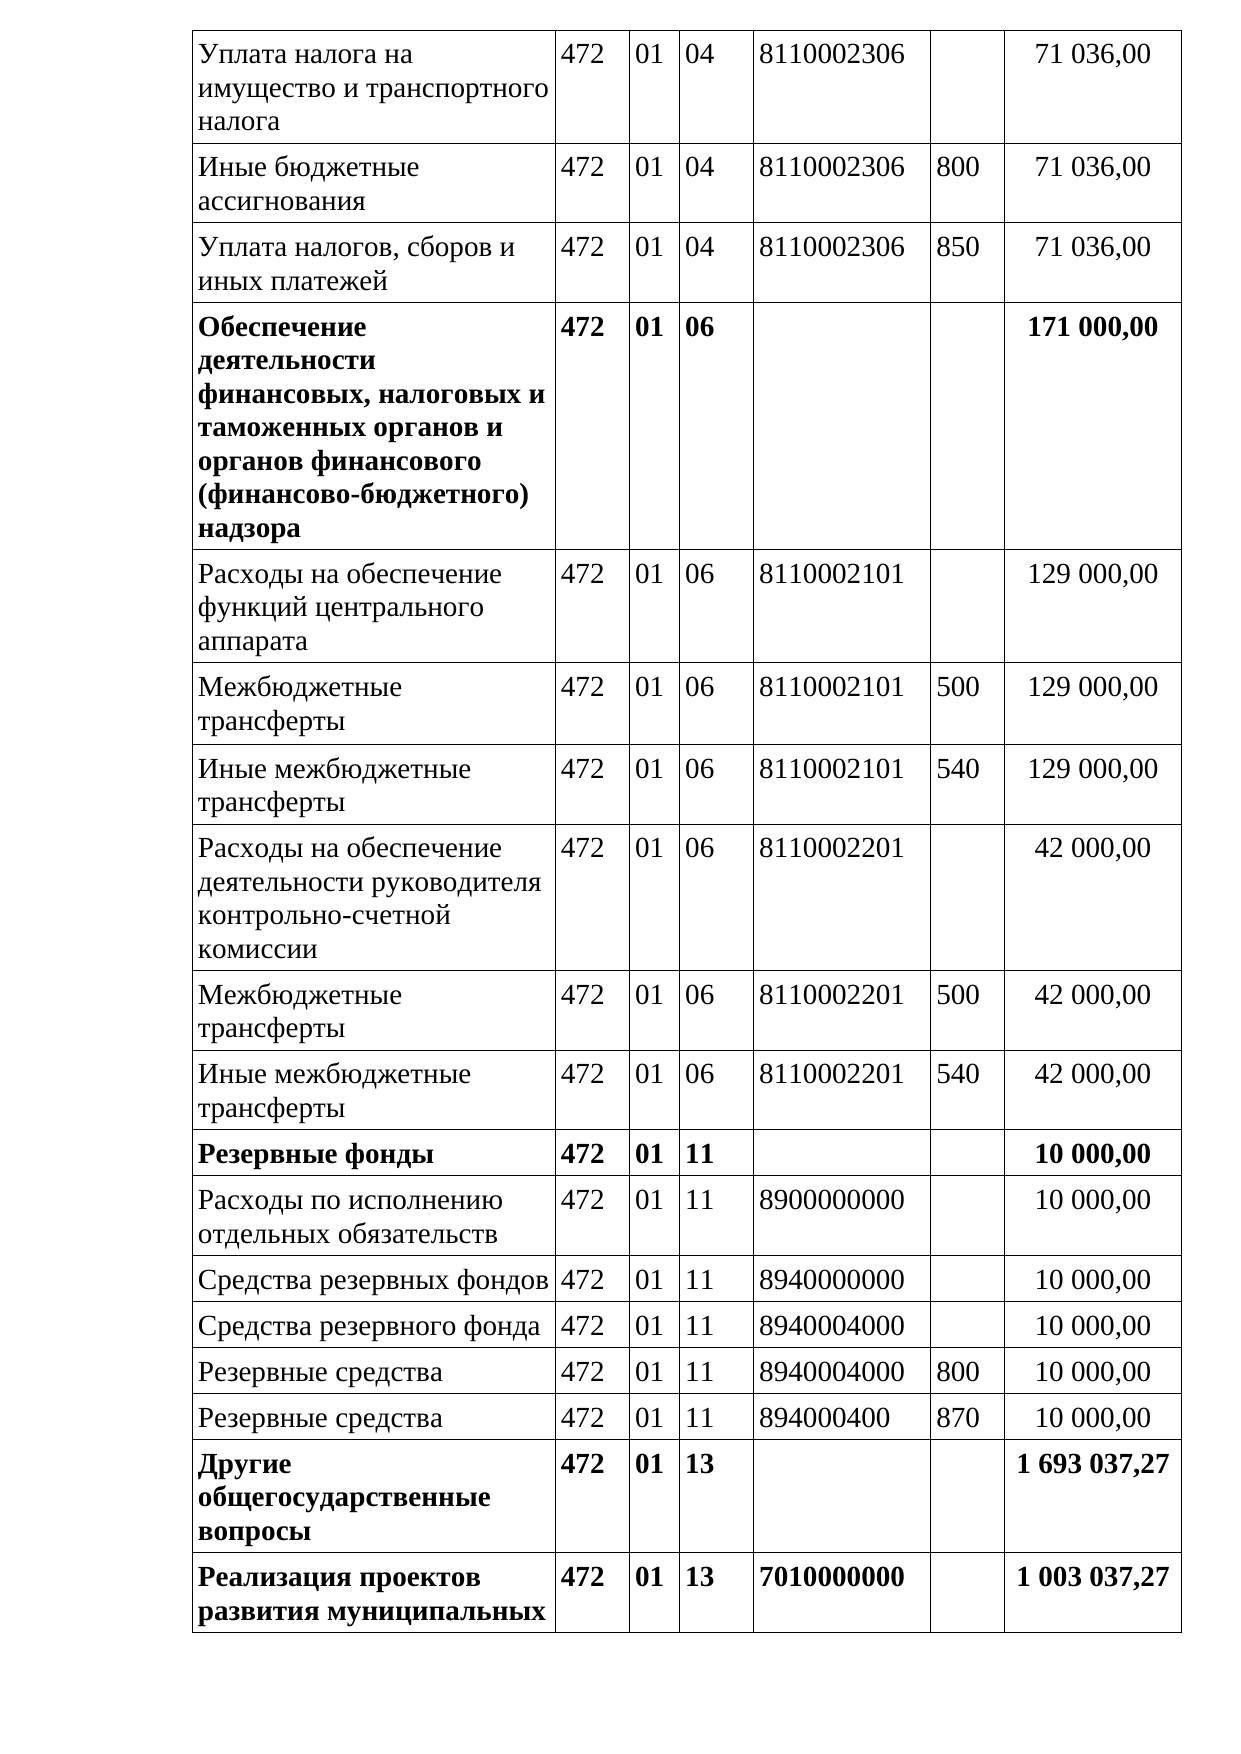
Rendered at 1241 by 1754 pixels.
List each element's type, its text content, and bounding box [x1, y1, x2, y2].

table_cell 8110002306 [754, 144, 930, 222]
table_cell 01 [630, 745, 679, 823]
table_cell 10 000,00 [1005, 1302, 1181, 1347]
table_cell 10 000,00 [1005, 1176, 1181, 1255]
table_cell 129 000,00 [1005, 745, 1181, 823]
table_cell 10 000,00 [1005, 1394, 1181, 1439]
table_cell 11 [680, 1130, 753, 1175]
table_cell 129 000,00 [1005, 663, 1181, 744]
table_cell 10 000,00 [1005, 1348, 1181, 1393]
table_cell 8940004000 [754, 1302, 930, 1347]
table_cell Резервные средства [193, 1348, 555, 1393]
table_cell 472 [556, 825, 629, 970]
table_cell [931, 1302, 1004, 1347]
table_cell 540 [931, 1051, 1004, 1129]
table_cell 8940004000 [754, 1348, 930, 1393]
table_cell 01 [630, 1130, 679, 1175]
table_cell 01 [630, 663, 679, 744]
table_cell 01 [630, 1256, 679, 1301]
table_cell 01 [630, 1348, 679, 1393]
table_cell 01 [630, 303, 679, 549]
table_cell 500 [931, 971, 1004, 1050]
table_cell 01 [630, 144, 679, 222]
table_cell 04 [680, 223, 753, 302]
table_cell 42 000,00 [1005, 1051, 1181, 1129]
table_cell 1 003 037,27 [1005, 1553, 1181, 1632]
table_cell [931, 31, 1004, 143]
table_cell 472 [556, 1302, 629, 1347]
table_cell 06 [680, 303, 753, 549]
table_cell 01 [630, 1176, 679, 1255]
table_cell 472 [556, 1051, 629, 1129]
table_cell 472 [556, 31, 629, 143]
table_cell 8940000000 [754, 1256, 930, 1301]
table_cell 42 000,00 [1005, 825, 1181, 970]
table_cell Иные бюджетные ассигнования [193, 144, 555, 222]
table_cell 11 [680, 1176, 753, 1255]
table_cell 13 [680, 1440, 753, 1552]
table_cell 472 [556, 1348, 629, 1393]
table_cell Межбюджетные трансферты [193, 971, 555, 1050]
table_cell 472 [556, 303, 629, 549]
table_cell Уплата налога на имущество и транспортного налога [193, 31, 555, 143]
table_cell 06 [680, 550, 753, 662]
table_cell Другие общегосударственные вопросы [193, 1440, 555, 1552]
table_cell 870 [931, 1394, 1004, 1439]
table_cell 10 000,00 [1005, 1256, 1181, 1301]
table_cell Иные межбюджетные трансферты [193, 745, 555, 823]
table_cell [931, 1553, 1004, 1632]
table_cell [931, 1256, 1004, 1301]
table_cell 472 [556, 1553, 629, 1632]
table_cell [931, 1130, 1004, 1175]
table_cell 06 [680, 745, 753, 823]
table_cell 171 000,00 [1005, 303, 1181, 549]
table_cell 06 [680, 971, 753, 1050]
table_cell 11 [680, 1256, 753, 1301]
table_cell 71 036,00 [1005, 31, 1181, 143]
table_cell [754, 1440, 930, 1552]
table_cell 8110002101 [754, 663, 930, 744]
table_cell 472 [556, 1256, 629, 1301]
table_cell Уплата налогов, сборов и иных платежей [193, 223, 555, 302]
table_cell 10 000,00 [1005, 1130, 1181, 1175]
table_cell 7010000000 [754, 1553, 930, 1632]
table_cell 850 [931, 223, 1004, 302]
table_cell 472 [556, 223, 629, 302]
table_cell 472 [556, 1394, 629, 1439]
table_cell 500 [931, 663, 1004, 744]
table_cell 71 036,00 [1005, 223, 1181, 302]
table_cell 8900000000 [754, 1176, 930, 1255]
table_cell 01 [630, 550, 679, 662]
table_cell 01 [630, 1302, 679, 1347]
table_cell 01 [630, 971, 679, 1050]
table_cell 04 [680, 144, 753, 222]
table_cell 11 [680, 1302, 753, 1347]
table_cell 540 [931, 745, 1004, 823]
table_cell 472 [556, 144, 629, 222]
table_cell [754, 303, 930, 549]
table_cell [931, 1176, 1004, 1255]
table_cell Резервные средства [193, 1394, 555, 1439]
table_cell 8110002306 [754, 31, 930, 143]
table_cell 472 [556, 1440, 629, 1552]
table_cell 8110002101 [754, 550, 930, 662]
table_cell [931, 825, 1004, 970]
table_cell 06 [680, 825, 753, 970]
table_cell Резервные фонды [193, 1130, 555, 1175]
table_cell 11 [680, 1394, 753, 1439]
table_cell 894000400 [754, 1394, 930, 1439]
table_cell 01 [630, 1051, 679, 1129]
table_cell Расходы по исполнению отдельных обязательств [193, 1176, 555, 1255]
table_cell [931, 550, 1004, 662]
table_cell 8110002201 [754, 971, 930, 1050]
table_cell [754, 1130, 930, 1175]
table_cell 11 [680, 1348, 753, 1393]
table_cell 129 000,00 [1005, 550, 1181, 662]
table_cell 01 [630, 1394, 679, 1439]
table_cell 13 [680, 1553, 753, 1632]
table_cell 472 [556, 745, 629, 823]
table_cell Средства резервных фондов [193, 1256, 555, 1301]
table_cell 01 [630, 31, 679, 143]
table_cell 01 [630, 825, 679, 970]
table_cell 472 [556, 1130, 629, 1175]
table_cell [193, 1553, 555, 1632]
table_cell 1 693 037,27 [1005, 1440, 1181, 1552]
table_cell Обеспечение деятельности финансовых, налоговых и таможенных органов и органов финансового (финансово-бюджетного) надзора [193, 303, 555, 549]
table_cell 42 000,00 [1005, 971, 1181, 1050]
table_cell 8110002201 [754, 825, 930, 970]
table_cell 01 [630, 1553, 679, 1632]
table_cell 8110002101 [754, 745, 930, 823]
table_cell 8110002306 [754, 223, 930, 302]
table_cell 71 036,00 [1005, 144, 1181, 222]
table_cell Расходы на обеспечение деятельности руководителя контрольно-счетной комиссии [193, 825, 555, 970]
table_cell 01 [630, 1440, 679, 1552]
table_cell 06 [680, 1051, 753, 1129]
table_cell Средства резервного фонда [193, 1302, 555, 1347]
table_cell 472 [556, 971, 629, 1050]
table_cell 800 [931, 144, 1004, 222]
table_cell 800 [931, 1348, 1004, 1393]
table_cell Расходы на обеспечение функций центрального аппарата [193, 550, 555, 662]
table_cell 472 [556, 663, 629, 744]
table_cell 01 [630, 223, 679, 302]
table_cell 06 [680, 663, 753, 744]
table_cell Иные межбюджетные трансферты [193, 1051, 555, 1129]
table_cell Межбюджетные трансферты [193, 663, 555, 744]
table_cell 472 [556, 550, 629, 662]
table_cell [931, 1440, 1004, 1552]
table_cell [931, 303, 1004, 549]
table_cell 04 [680, 31, 753, 143]
table_cell 472 [556, 1176, 629, 1255]
table_cell 8110002201 [754, 1051, 930, 1129]
